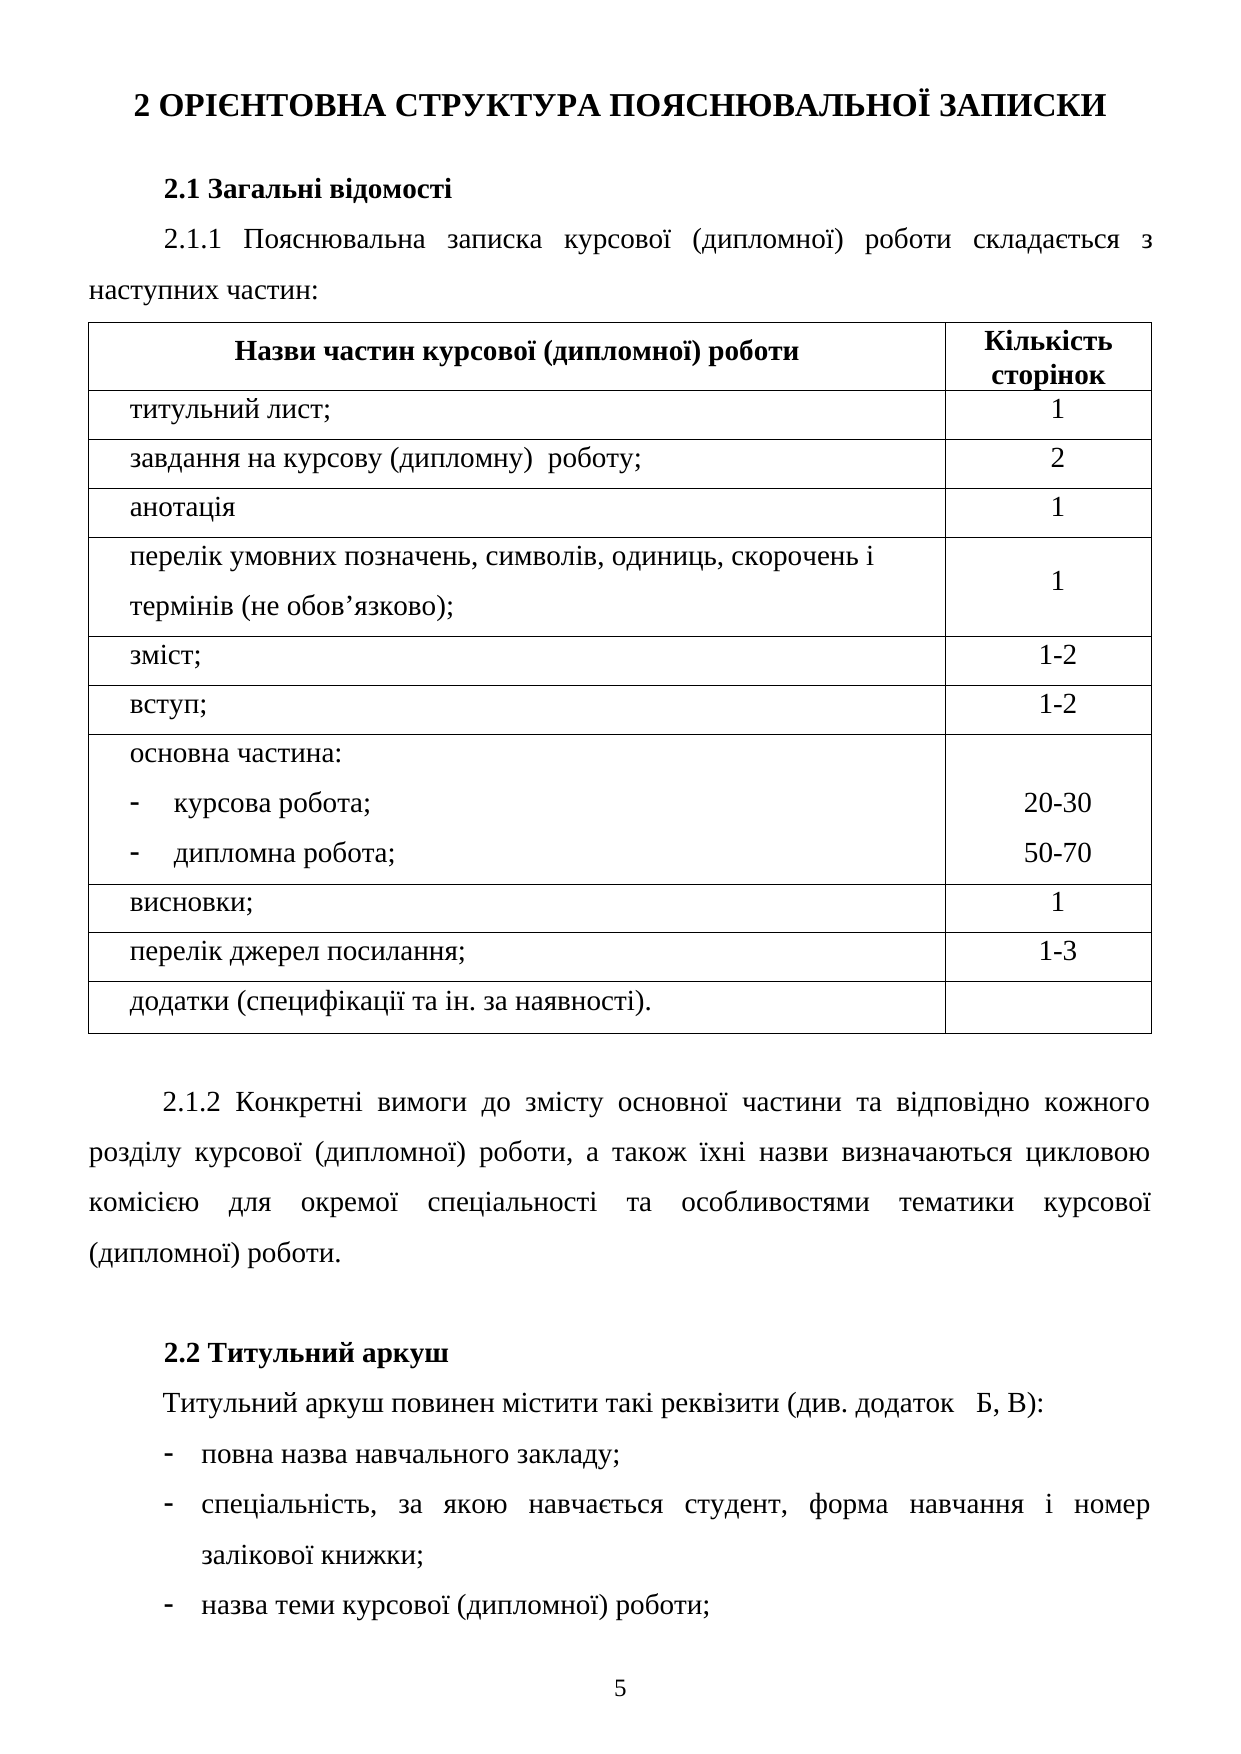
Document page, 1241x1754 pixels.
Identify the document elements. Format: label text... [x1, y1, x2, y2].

list повна назва навчального закладу; [164, 1436, 1152, 1469]
table_cell додатки (специфікації та ін. за наявності). [89, 982, 945, 1032]
table_cell вступ; [89, 686, 945, 734]
table_cell перелік джерел посилання; [89, 933, 945, 981]
table_cell [946, 982, 1151, 1032]
table_cell 1-2 [946, 637, 1151, 685]
text 2.1.1 Пояснювальна записка курсової (дипломної) роботи складається з наступних частин: [89, 222, 1154, 305]
table_cell 1 [946, 885, 1151, 932]
table_header Кількість сторінок [946, 323, 1151, 390]
list назва теми курсової (дипломної) роботи; [164, 1587, 1152, 1621]
table_cell 1-2 [946, 686, 1151, 734]
text Титульний аркуш повинен містити такі реквізити (див. додаток Б, В): [89, 1386, 1152, 1419]
table_cell 1 [946, 489, 1151, 537]
table_cell 20-30 50-70 [946, 735, 1151, 883]
table_cell зміст; [89, 637, 945, 685]
table_header Назви частин курсової (дипломної) роботи [89, 323, 945, 390]
table_cell висновки; [89, 885, 945, 932]
subtitle 2.1 Загальні відомості [89, 171, 1152, 205]
subtitle 2 ОРІЄНТОВНА СТРУКТУРА ПОЯСНЮВАЛЬНОЇ ЗАПИСКИ [89, 85, 1152, 123]
table_cell 1 [946, 391, 1151, 439]
table_cell перелік умовних позначень, символів, одиниць, скорочень і термінів (не обов’язково); [89, 538, 945, 636]
table_cell анотація [89, 489, 945, 537]
table_cell 1 [946, 538, 1151, 636]
subtitle 2.2 Титульний аркуш [89, 1335, 1152, 1369]
text 2.1.2 Конкретні вимоги до змісту основної частини та відповідно кожного розділу курсової (дипломної) роботи, а також їхні назви визначаються цикловою комісією для окремої спеціальності та особливостями тематики курсової (дипломної) роботи. [89, 1084, 1152, 1268]
table_cell основна частина: курсова робота; дипломна робота; [89, 735, 945, 883]
table_cell 1-3 [946, 933, 1151, 981]
table_cell завдання на курсову (дипломну) роботу; [89, 440, 945, 488]
table_cell 2 [946, 440, 1151, 488]
list спеціальність, за якою навчається студент, форма навчання і номер залікової книжки; [164, 1486, 1152, 1570]
table_cell титульний лист; [89, 391, 945, 439]
